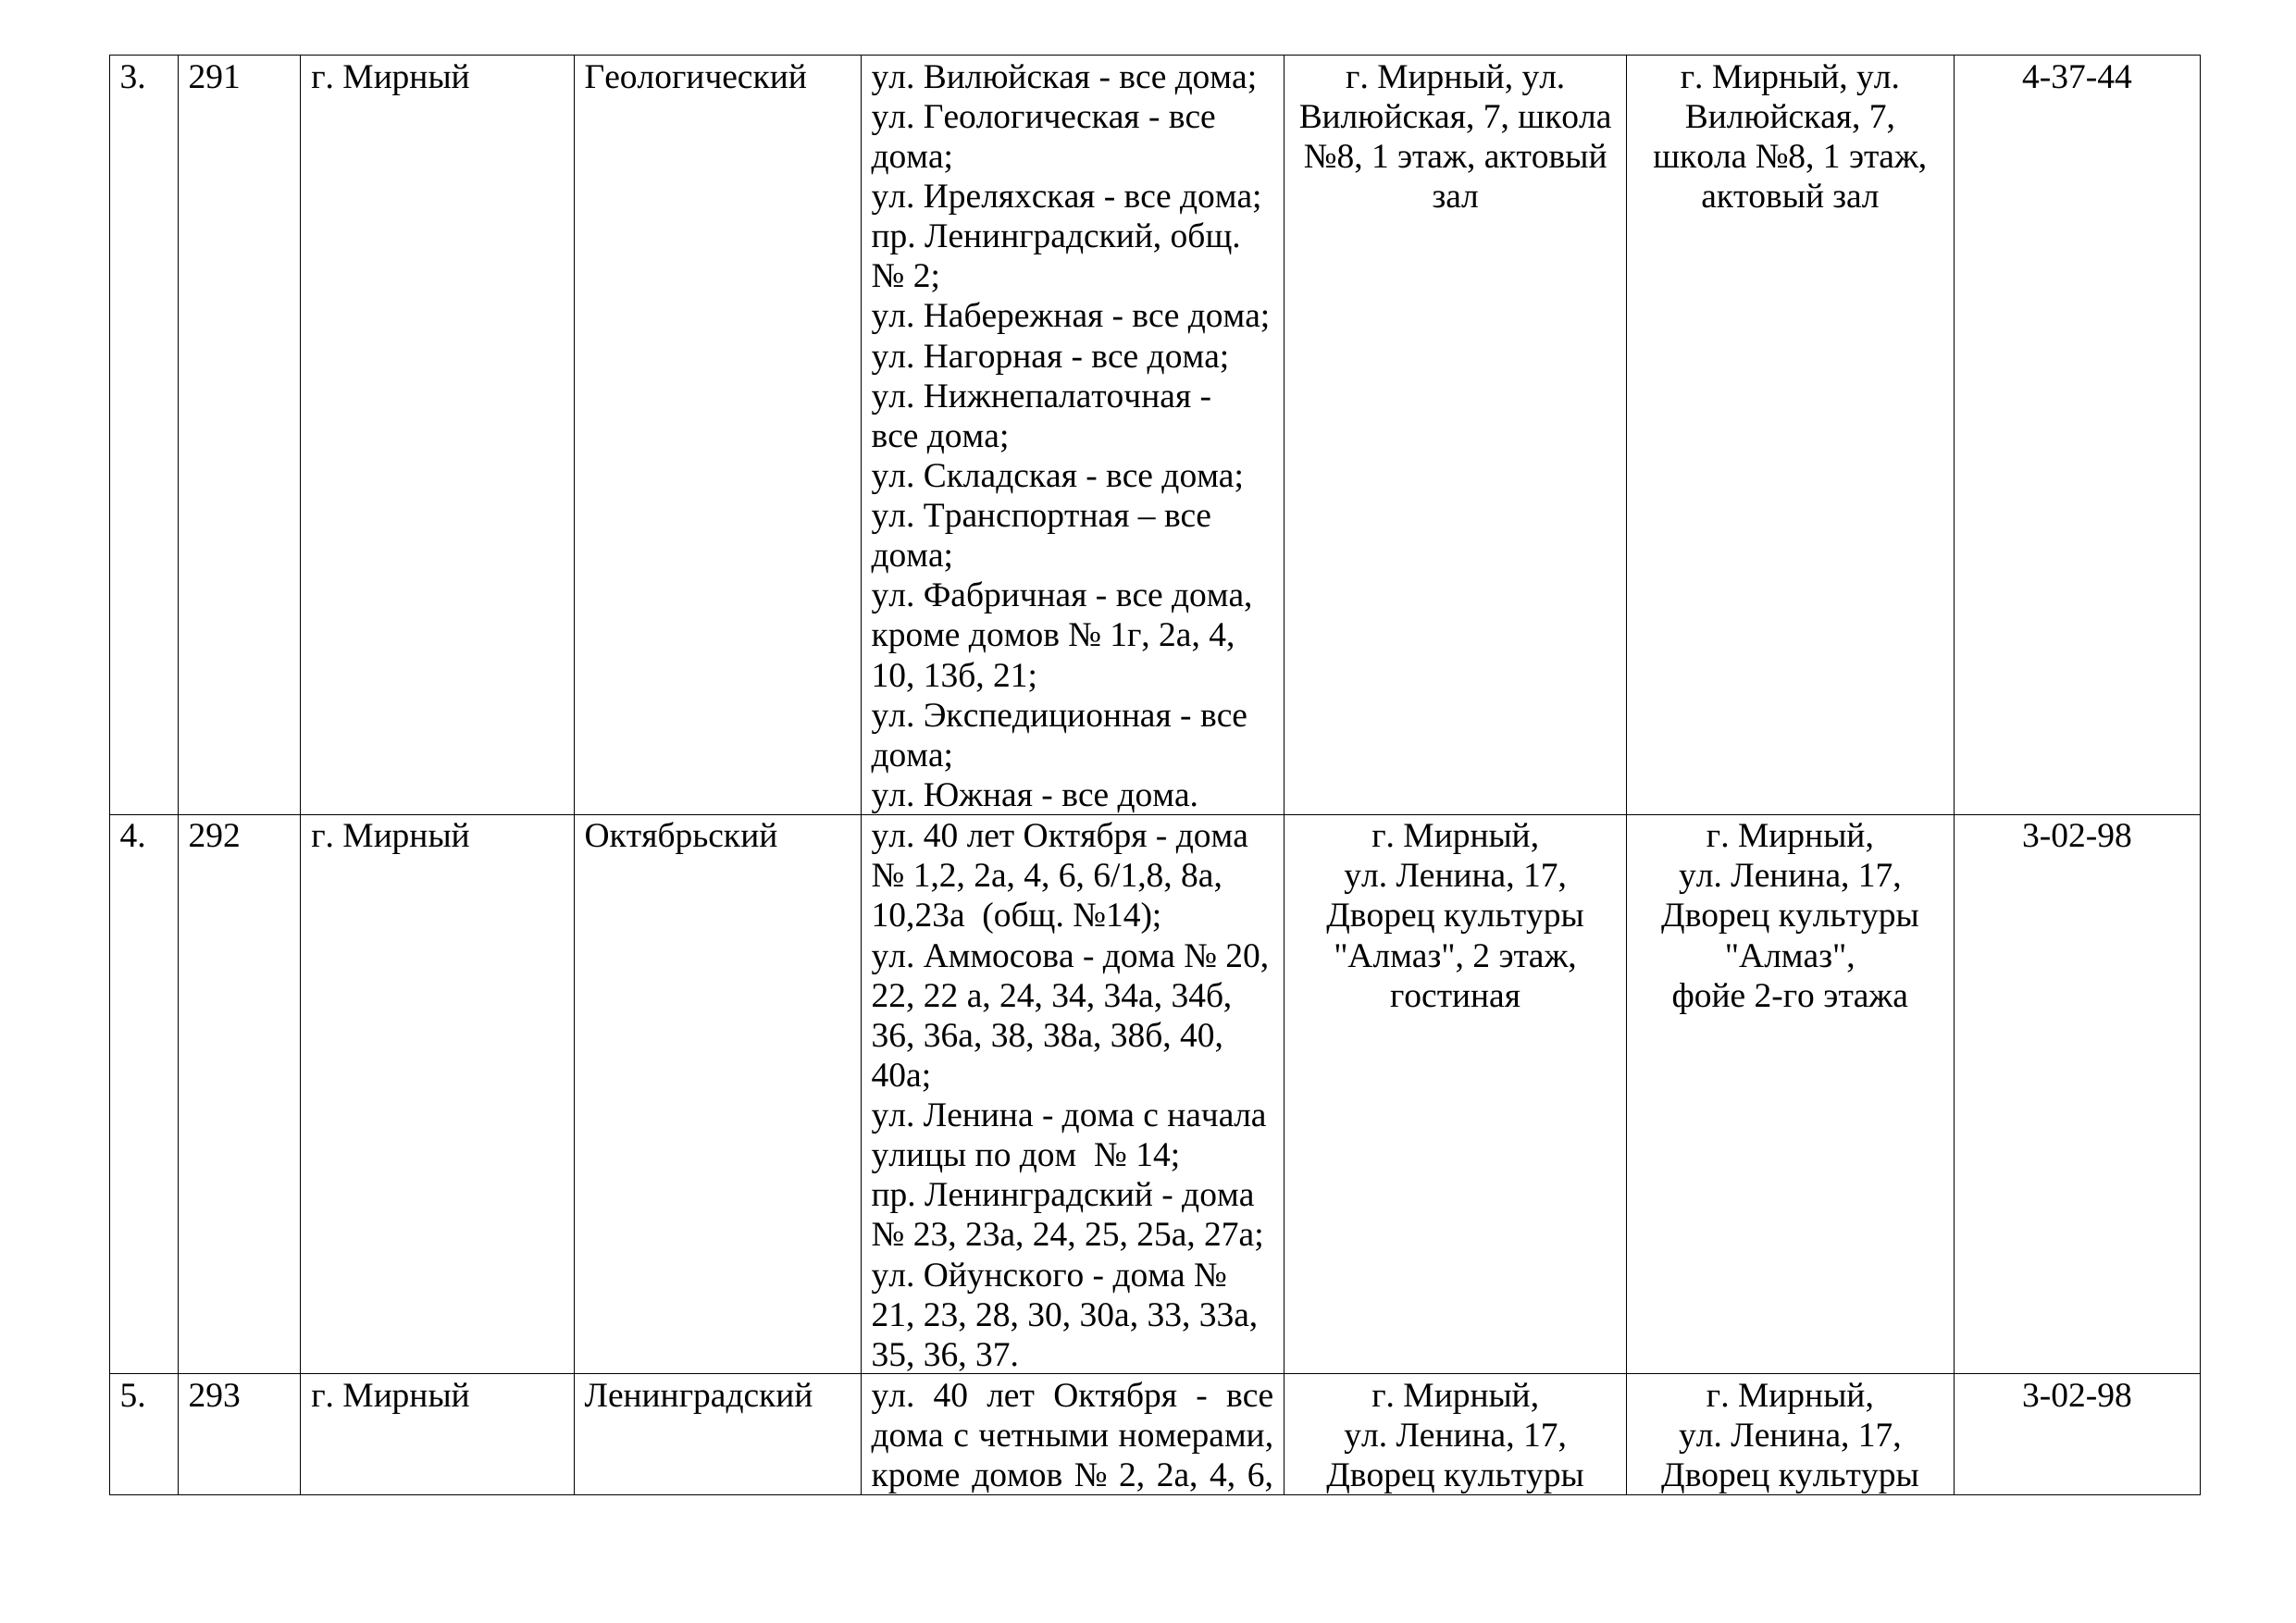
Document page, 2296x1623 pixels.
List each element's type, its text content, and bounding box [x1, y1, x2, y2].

table_cell Ленинградский [575, 1374, 861, 1494]
table_cell 3-02-98 [1955, 815, 2200, 1373]
table_cell г. Мирный, ул. Вилюйская, 7, школа №8, 1 этаж, актовый зал [1627, 56, 1954, 813]
table_cell г. Мирный, ул. Ленина, 17, Дворец культуры "Алмаз", фойе 2-го этажа [1627, 815, 1954, 1373]
table_cell г. Мирный, ул. Ленина, 17, Дворец культуры "Алмаз", 2 этаж, гостиная [1285, 815, 1626, 1373]
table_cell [1285, 1374, 1626, 1494]
table_cell [110, 1374, 178, 1494]
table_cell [862, 1374, 1284, 1494]
table_cell 292 [179, 815, 300, 1373]
table_cell ул. Вилюйская - все дома; ул. Геологическая - все дома; ул. Иреляхская - все дома; пр. Ленинградский, общ. № 2; ул. Набережная - все дома; ул. Нагорная - все дома; ул. Нижнепалаточная - все дома; ул. Складская - все дома; ул. Транспортная – все дома; ул. Фабричная - все дома, кроме домов № 1г, 2а, 4, 10, 13б, 21; ул. Экспедиционная - все дома; ул. Южная - все дома. [862, 56, 1284, 813]
table_cell г. Мирный [301, 1374, 574, 1494]
table_cell 293 [179, 1374, 300, 1494]
table_cell 3-02-98 [1955, 1374, 2200, 1494]
table_cell Геологический [575, 56, 861, 813]
table_cell г. Мирный, ул. Вилюйская, 7, школа №8, 1 этаж, актовый зал [1285, 56, 1626, 813]
table_cell ул. 40 лет Октября - дома № 1,2, 2а, 4, 6, 6/1,8, 8а, 10,23а (общ. №14); ул. Аммосова - дома № 20, 22, 22 а, 24, 34, 34а, 34б, 36, 36а, 38, 38а, 38б, 40, 40а; ул. Ленина - дома с начала улицы по дом № 14; пр. Ленинградский - дома № 23, 23а, 24, 25, 25а, 27а; ул. Ойунского - дома № 21, 23, 28, 30, 30а, 33, 33а, 35, 36, 37. [862, 815, 1284, 1373]
table_cell [110, 815, 178, 1373]
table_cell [1627, 1374, 1954, 1494]
table_cell Октябрьский [575, 815, 861, 1373]
table_cell 291 [179, 56, 300, 813]
table_cell [110, 56, 178, 813]
table_cell 4-37-44 [1955, 56, 2200, 813]
table_cell г. Мирный [301, 56, 574, 813]
table_cell г. Мирный [301, 815, 574, 1373]
